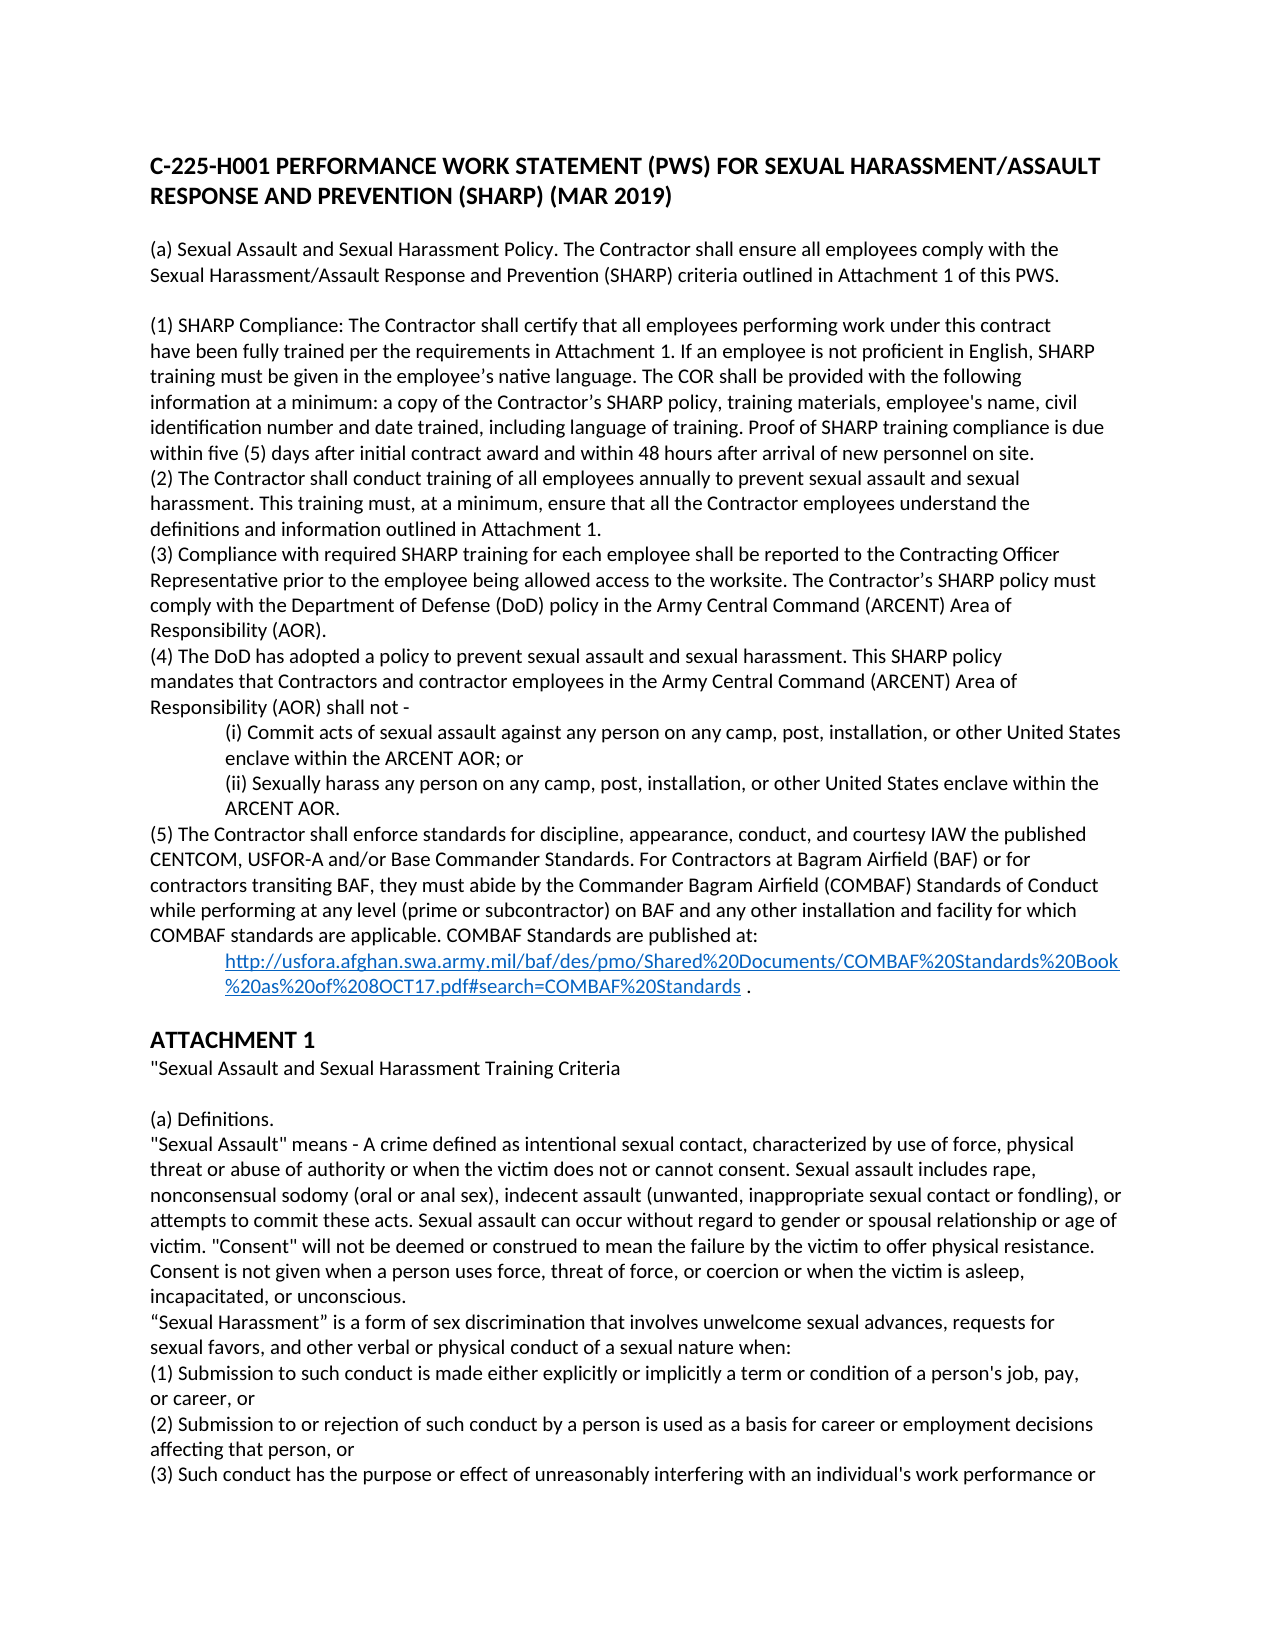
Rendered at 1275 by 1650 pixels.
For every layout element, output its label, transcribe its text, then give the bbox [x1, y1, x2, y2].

text ARCENT AOR. [150, 796, 1125, 821]
text (1) SHARP Compliance: The Contractor shall certify that all employees performing work under this contract [150, 313, 1125, 338]
text mandates that Contractors and contractor employees in the Army Central Command (ARCENT) Area of [150, 668, 1125, 694]
text (4) The DoD has adopted a policy to prevent sexual assault and sexual harassment. This SHARP policy [150, 643, 1125, 668]
text training must be given in the employee’s native language. The COR shall be provided with the following [150, 363, 1125, 389]
text CENTCOM, USFOR-A and/or Base Commander Standards. For Contractors at Bagram Airfield (BAF) or for [150, 846, 1125, 872]
text C-225-H001 PERFORMANCE WORK STATEMENT (PWS) FOR SEXUAL HARASSMENT/ASSAULT [150, 150, 1125, 181]
text http://usfora.afghan.swa.army.mil/baf/des/pmo/Shared%20Documents/COMBAF%20Standards%20Book%20as%20of%208OCT17.pdf#search=COMBAF%20Standards . [225, 948, 1125, 999]
text information at a minimum: a copy of the Contractor’s SHARP policy, training materials, employee's name, civil [150, 389, 1125, 414]
text (i) Commit acts of sexual assault against any person on any camp, post, installation, or other United States [150, 719, 1125, 745]
text ATTACHMENT 1 [150, 1024, 1125, 1055]
text enclave within the ARCENT AOR; or [150, 745, 1125, 770]
text affecting that person, or [150, 1436, 1125, 1462]
text Representative prior to the employee being allowed access to the worksite. The Contractor’s SHARP policy must [150, 567, 1125, 592]
text Consent is not given when a person uses force, threat of force, or coercion or when the victim is asleep, [150, 1258, 1125, 1284]
text threat or abuse of authority or when the victim does not or cannot consent. Sexual assault includes rape, [150, 1157, 1125, 1182]
text (a) Definitions. [150, 1106, 1125, 1131]
text COMBAF standards are applicable. COMBAF Standards are published at: [150, 923, 1125, 948]
text attempts to commit these acts. Sexual assault can occur without regard to gender or spousal relationship or age of [150, 1207, 1125, 1233]
text sexual favors, and other verbal or physical conduct of a sexual nature when: [150, 1334, 1125, 1360]
text Responsibility (AOR) shall not - [150, 694, 1125, 719]
text contractors transiting BAF, they must abide by the Commander Bagram Airfield (COMBAF) Standards of Conduct [150, 872, 1125, 897]
text victim. "Consent" will not be deemed or construed to mean the failure by the victim to offer physical resistance. [150, 1233, 1125, 1258]
text "Sexual Assault and Sexual Harassment Training Criteria [150, 1055, 1125, 1080]
text harassment. This training must, at a minimum, ensure that all the Contractor employees understand the definitions and information outlined in Attachment 1. [150, 491, 1125, 541]
text (ii) Sexually harass any person on any camp, post, installation, or other United States enclave within the [150, 770, 1125, 796]
text (2) Submission to or rejection of such conduct by a person is used as a basis for career or employment decisions [150, 1411, 1125, 1436]
text Responsibility (AOR). [150, 618, 1125, 643]
text Sexual Harassment/Assault Response and Prevention (SHARP) criteria outlined in Attachment 1 of this PWS. [150, 262, 1125, 287]
text within five (5) days after initial contract award and within 48 hours after arrival of new personnel on site. [150, 440, 1125, 465]
text comply with the Department of Defense (DoD) policy in the Army Central Command (ARCENT) Area of [150, 592, 1125, 618]
text nonconsensual sodomy (oral or anal sex), indecent assault (unwanted, inappropriate sexual contact or fondling), or [150, 1182, 1125, 1207]
text (a) Sexual Assault and Sexual Harassment Policy. The Contractor shall ensure all employees comply with the [150, 236, 1125, 262]
text identification number and date trained, including language of training. Proof of SHARP training compliance is due [150, 414, 1125, 440]
text "Sexual Assault" means - A crime defined as intentional sexual contact, characterized by use of force, physical [150, 1131, 1125, 1157]
text (1) Submission to such conduct is made either explicitly or implicitly a term or condition of a person's job, pay, [150, 1360, 1125, 1385]
text while performing at any level (prime or subcontractor) on BAF and any other installation and facility for which [150, 897, 1125, 923]
text (3) Compliance with required SHARP training for each employee shall be reported to the Contracting Officer [150, 541, 1125, 567]
text RESPONSE AND PREVENTION (SHARP) (MAR 2019) [150, 181, 1125, 211]
text (5) The Contractor shall enforce standards for discipline, appearance, conduct, and courtesy IAW the published [150, 821, 1125, 846]
text have been fully trained per the requirements in Attachment 1. If an employee is not proficient in English, SHARP [150, 338, 1125, 363]
text (2) The Contractor shall conduct training of all employees annually to prevent sexual assault and sexual [150, 465, 1125, 491]
text incapacitated, or unconscious. [150, 1284, 1125, 1309]
text (3) Such conduct has the purpose or effect of unreasonably interfering with an individual's work performance or [150, 1462, 1125, 1487]
text “Sexual Harassment” is a form of sex discrimination that involves unwelcome sexual advances, requests for [150, 1309, 1125, 1334]
text or career, or [150, 1385, 1125, 1411]
